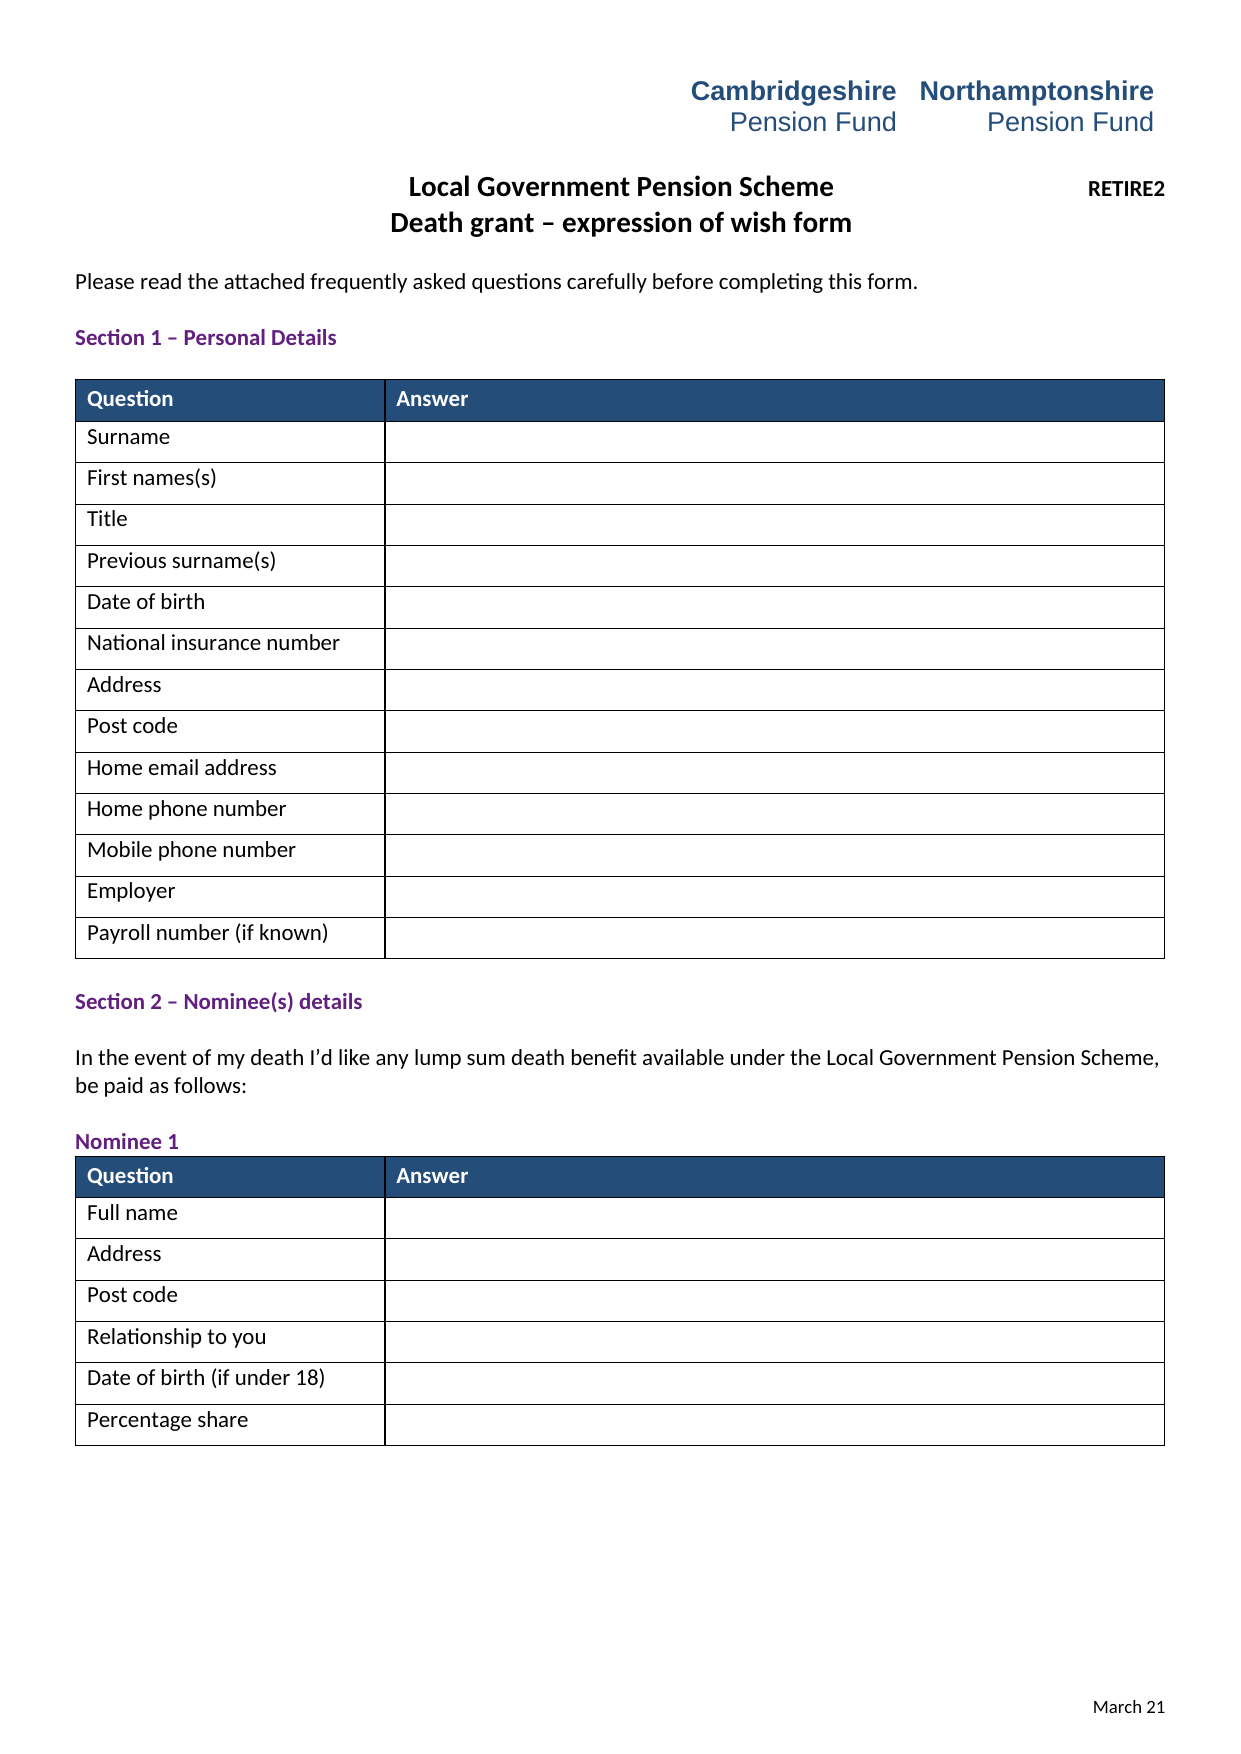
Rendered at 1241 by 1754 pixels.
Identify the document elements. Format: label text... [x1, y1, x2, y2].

table_header Answer [386, 1157, 1164, 1197]
table_cell [386, 463, 1164, 503]
table_header Question [76, 380, 384, 421]
text Nominee 1 [75, 1127, 1165, 1156]
table_cell [386, 1281, 1164, 1321]
table_cell [386, 794, 1164, 834]
table_cell [386, 918, 1164, 958]
text Section 1 – Personal Details [75, 323, 1165, 351]
table_header Northamptonshire Pension Fund [908, 75, 1165, 137]
text Please read the attached frequently asked questions carefully before completing this form. [75, 267, 1165, 295]
table_cell [386, 629, 1164, 669]
table_cell National insurance number [76, 629, 384, 669]
table_cell [386, 1239, 1164, 1279]
table_cell First names(s) [76, 463, 384, 503]
table_cell [386, 1198, 1164, 1238]
table_cell Surname [76, 422, 384, 462]
table_cell [386, 587, 1164, 627]
table_cell Post code [76, 711, 384, 752]
text In the event of my death I’d like any lump sum death benefit available under the Local Government Pension Scheme, be paid as follows: [75, 1043, 1165, 1099]
table_cell Address [76, 670, 384, 710]
table_cell Full name [76, 1198, 384, 1238]
table_cell [386, 1363, 1164, 1404]
table_cell Previous surname(s) [76, 546, 384, 586]
table_cell [386, 711, 1164, 752]
table_cell [386, 835, 1164, 876]
table_header Cambridgeshire Pension Fund [75, 75, 908, 137]
table_header Answer [386, 380, 1164, 421]
table_cell Payroll number (if known) [76, 918, 384, 958]
table_cell [386, 753, 1164, 793]
table_cell Post code [76, 1281, 384, 1321]
table_cell Home email address [76, 753, 384, 793]
table_cell Title [76, 505, 384, 545]
table_cell [386, 670, 1164, 710]
text Section 2 – Nominee(s) details [75, 987, 1165, 1015]
table_cell [386, 505, 1164, 545]
table_cell Relationship to you [76, 1322, 384, 1362]
table_cell [386, 1322, 1164, 1362]
table_cell Date of birth (if under 18) [76, 1363, 384, 1404]
table_cell Home phone number [76, 794, 384, 834]
table_cell Address [76, 1239, 384, 1279]
table_cell [386, 546, 1164, 586]
table_cell [386, 877, 1164, 917]
table_cell Mobile phone number [76, 835, 384, 876]
text Local Government Pension Scheme RETIRE2 [75, 168, 1165, 204]
table_cell [386, 422, 1164, 462]
table_cell Employer [76, 877, 384, 917]
table_cell Date of birth [76, 587, 384, 627]
text Death grant – expression of wish form [75, 204, 1165, 239]
table_cell Percentage share [76, 1405, 384, 1445]
table_header Question [76, 1157, 384, 1197]
table_cell [386, 1405, 1164, 1445]
